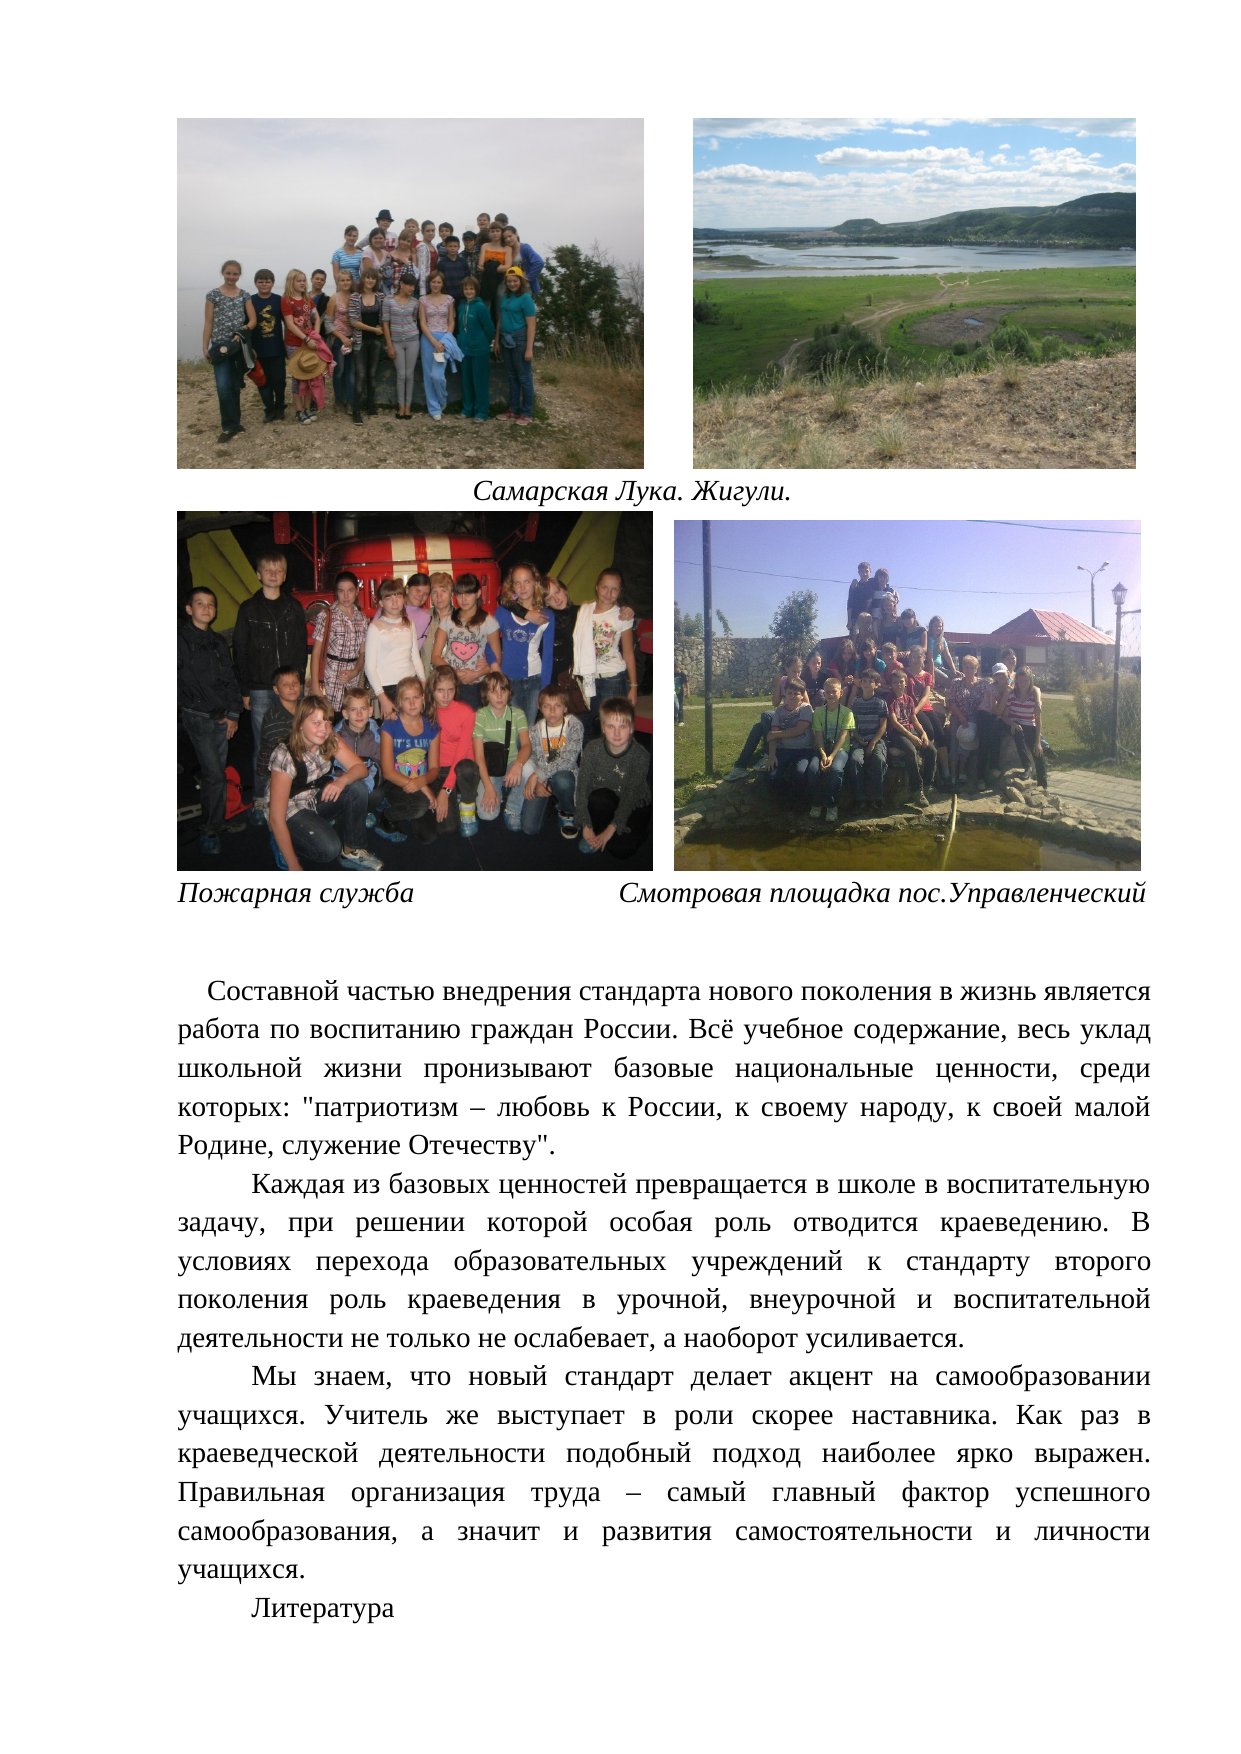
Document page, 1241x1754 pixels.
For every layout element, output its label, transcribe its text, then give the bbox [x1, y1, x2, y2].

picture [674, 520, 1141, 871]
text Каждая из базовых ценностей превращается в школе в воспитательную задачу, при решении которой особая роль отводится краеведению. В условиях перехода образовательных учреждений к стандарту второго поколения роль краеведения в урочной, внеурочной и воспитательной деятельности не только не ослабевает, а наоборот усиливается. [177, 1166, 1152, 1353]
text Мы знаем, что новый стандарт делает акцент на самообразовании учащихся. Учитель же выступает в роли скорее наставника. Как раз в краеведческой деятельности подобный подход наиболее ярко выражен. Правильная организация труда – самый главный фактор успешного самообразования, а значит и развития самостоятельности и личности учащихся. [177, 1358, 1152, 1585]
list Пожарная служба Смотровая площадка пос.Управленческий [177, 875, 1152, 909]
text Литература [177, 1590, 1152, 1623]
picture [177, 118, 644, 469]
picture [693, 118, 1136, 469]
text Составной частью внедрения стандарта нового поколения в жизнь является работа по воспитанию граждан России. Всё учебное содержание, весь уклад школьной жизни пронизывают базовые национальные ценности, среди которых: "патриотизм – любовь к России, к своему народу, к своей малой Родине, служение Отечеству". [177, 973, 1152, 1161]
picture [177, 511, 653, 871]
list Самарская Лука. Жигули. [177, 473, 1152, 507]
